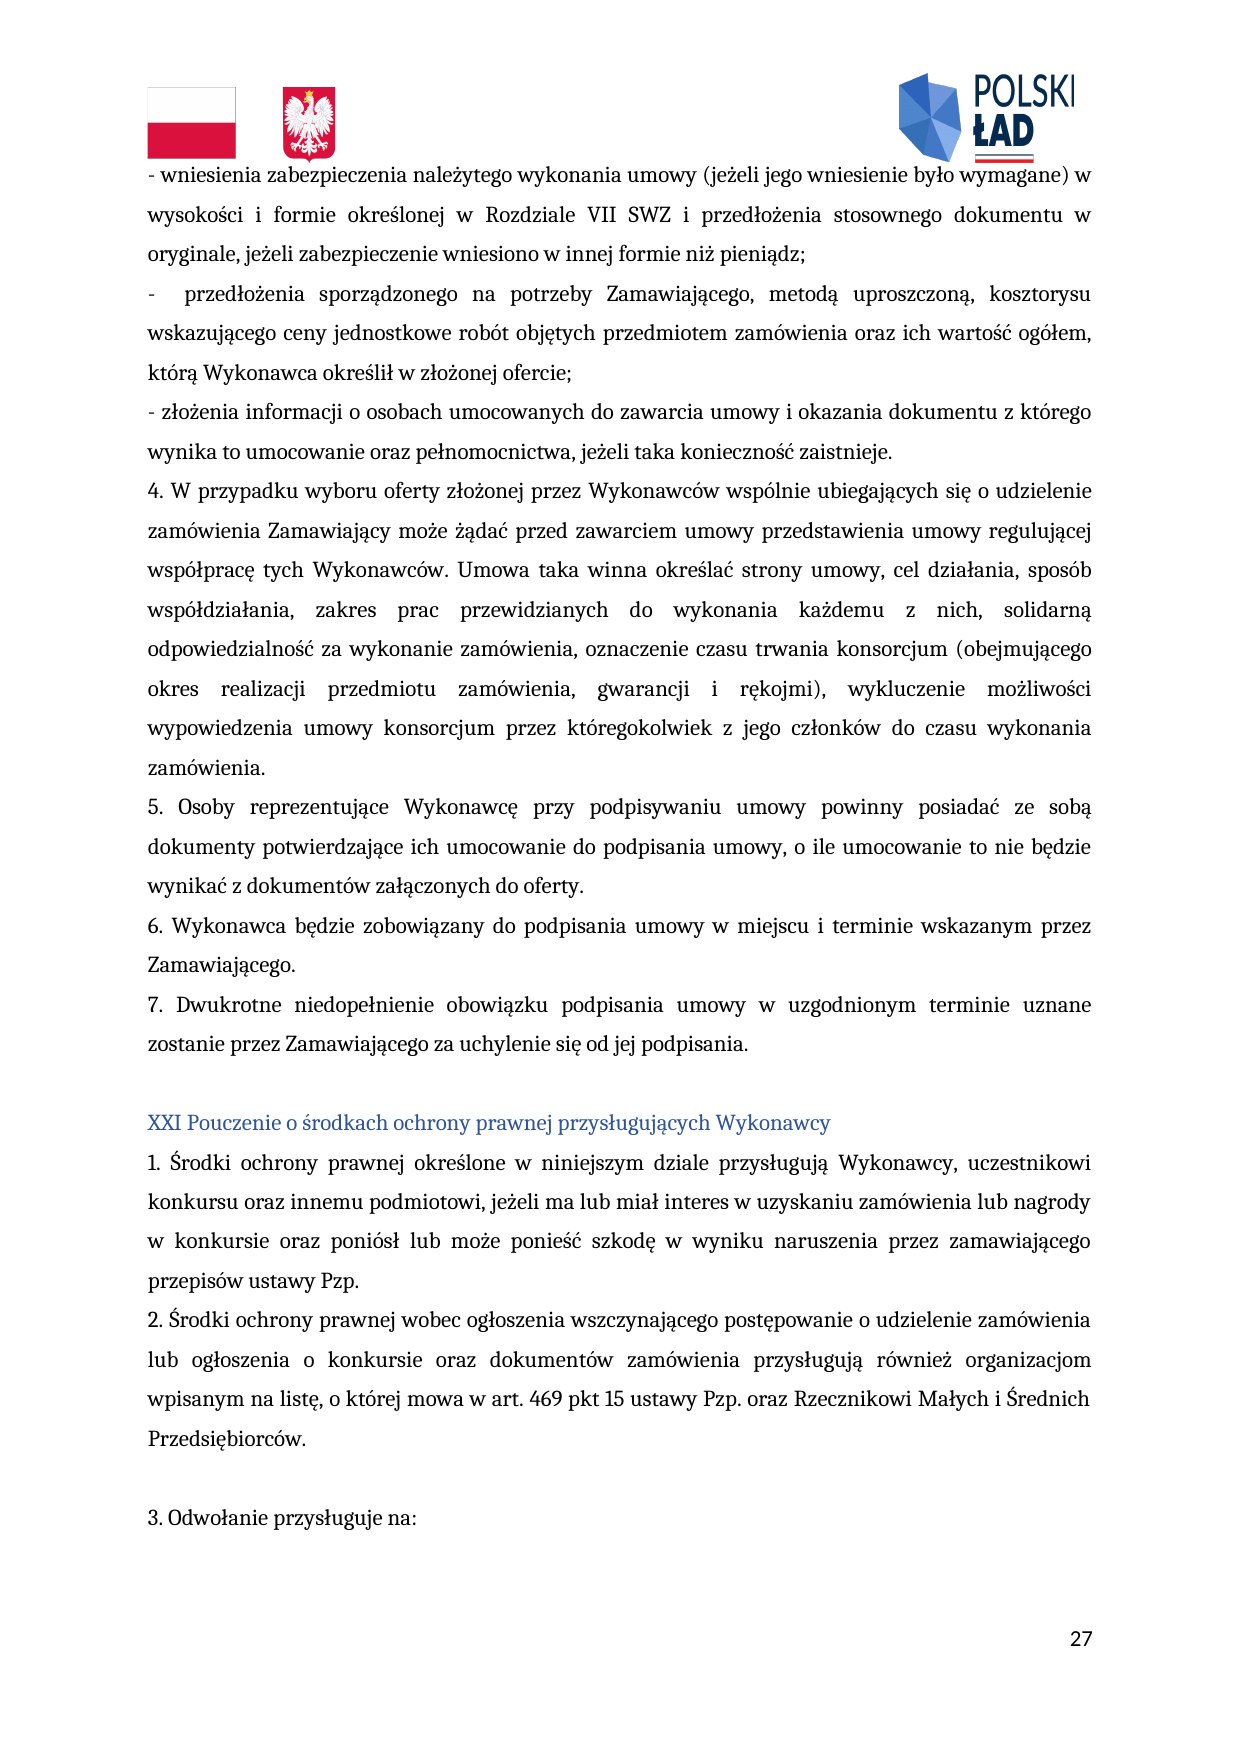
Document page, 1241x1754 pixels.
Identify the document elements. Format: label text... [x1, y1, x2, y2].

text XXI Pouczenie o środkach ochrony prawnej przysługujących Wykonawcy [148, 1110, 1093, 1136]
text 1. Środki ochrony prawnej określone w niniejszym dziale przysługują Wykonawcy, uczestnikowi konkursu oraz innemu podmiotowi, jeżeli ma lub miał interes w uzyskaniu zamówienia lub nagrody w konkursie oraz poniósł lub może ponieść szkodę w wyniku naruszenia przez zamawiającego przepisów ustawy Pzp. [148, 1149, 1093, 1294]
text 5. Osoby reprezentujące Wykonawcę przy podpisywaniu umowy powinny posiadać ze sobą dokumenty potwierdzające ich umocowanie do podpisania umowy, o ile umocowanie to nie będzie wynikać z dokumentów załączonych do oferty. [148, 794, 1093, 899]
text 7. Dwukrotne niedopełnienie obowiązku podpisania umowy w uzgodnionym terminie uznane zostanie przez Zamawiającego za uchylenie się od jej podpisania. [148, 991, 1093, 1057]
text - wniesienia zabezpieczenia należytego wykonania umowy (jeżeli jego wniesienie było wymagane) w wysokości i formie określonej w Rozdziale VII SWZ i przedłożenia stosownego dokumentu w oryginale, jeżeli zabezpieczenie wniesiono w innej formie niż pieniądz; [148, 162, 1093, 268]
text - przedłożenia sporządzonego na potrzeby Zamawiającego, metodą uproszczoną, kosztorysu wskazującego ceny jednostkowe robót objętych przedmiotem zamówienia oraz ich wartość ogółem, którą Wykonawca określił w złożonej ofercie; [148, 281, 1093, 386]
picture [899, 73, 1074, 163]
text 6. Wykonawca będzie zobowiązany do podpisania umowy w miejscu i terminie wskazanym przez Zamawiającego. [148, 912, 1093, 978]
text - złożenia informacji o osobach umocowanych do zawarcia umowy i okazania dokumentu z którego wynika to umocowanie oraz pełnomocnictwa, jeżeli taka konieczność zaistnieje. [148, 399, 1093, 465]
picture [147, 87, 336, 163]
text 3. Odwołanie przysługuje na: [148, 1504, 1093, 1531]
text 4. W przypadku wyboru oferty złożonej przez Wykonawców wspólnie ubiegających się o udzielenie zamówienia Zamawiający może żądać przed zawarciem umowy przedstawienia umowy regulującej współpracę tych Wykonawców. Umowa taka winna określać strony umowy, cel działania, sposób współdziałania, zakres prac przewidzianych do wykonania każdemu z nich, solidarną odpowiedzialność za wykonanie zamówienia, oznaczenie czasu trwania konsorcjum (obejmującego okres realizacji przedmiotu zamówienia, gwarancji i rękojmi), wykluczenie możliwości wypowiedzenia umowy konsorcjum przez któregokolwiek z jego członków do czasu wykonania zamówienia. [148, 478, 1093, 781]
text 2. Środki ochrony prawnej wobec ogłoszenia wszczynającego postępowanie o udzielenie zamówienia lub ogłoszenia o konkursie oraz dokumentów zamówienia przysługują również organizacjom wpisanym na listę, o której mowa w art. 469 pkt 15 ustawy Pzp. oraz Rzecznikowi Małych i Średnich Przedsiębiorców. [148, 1307, 1093, 1452]
